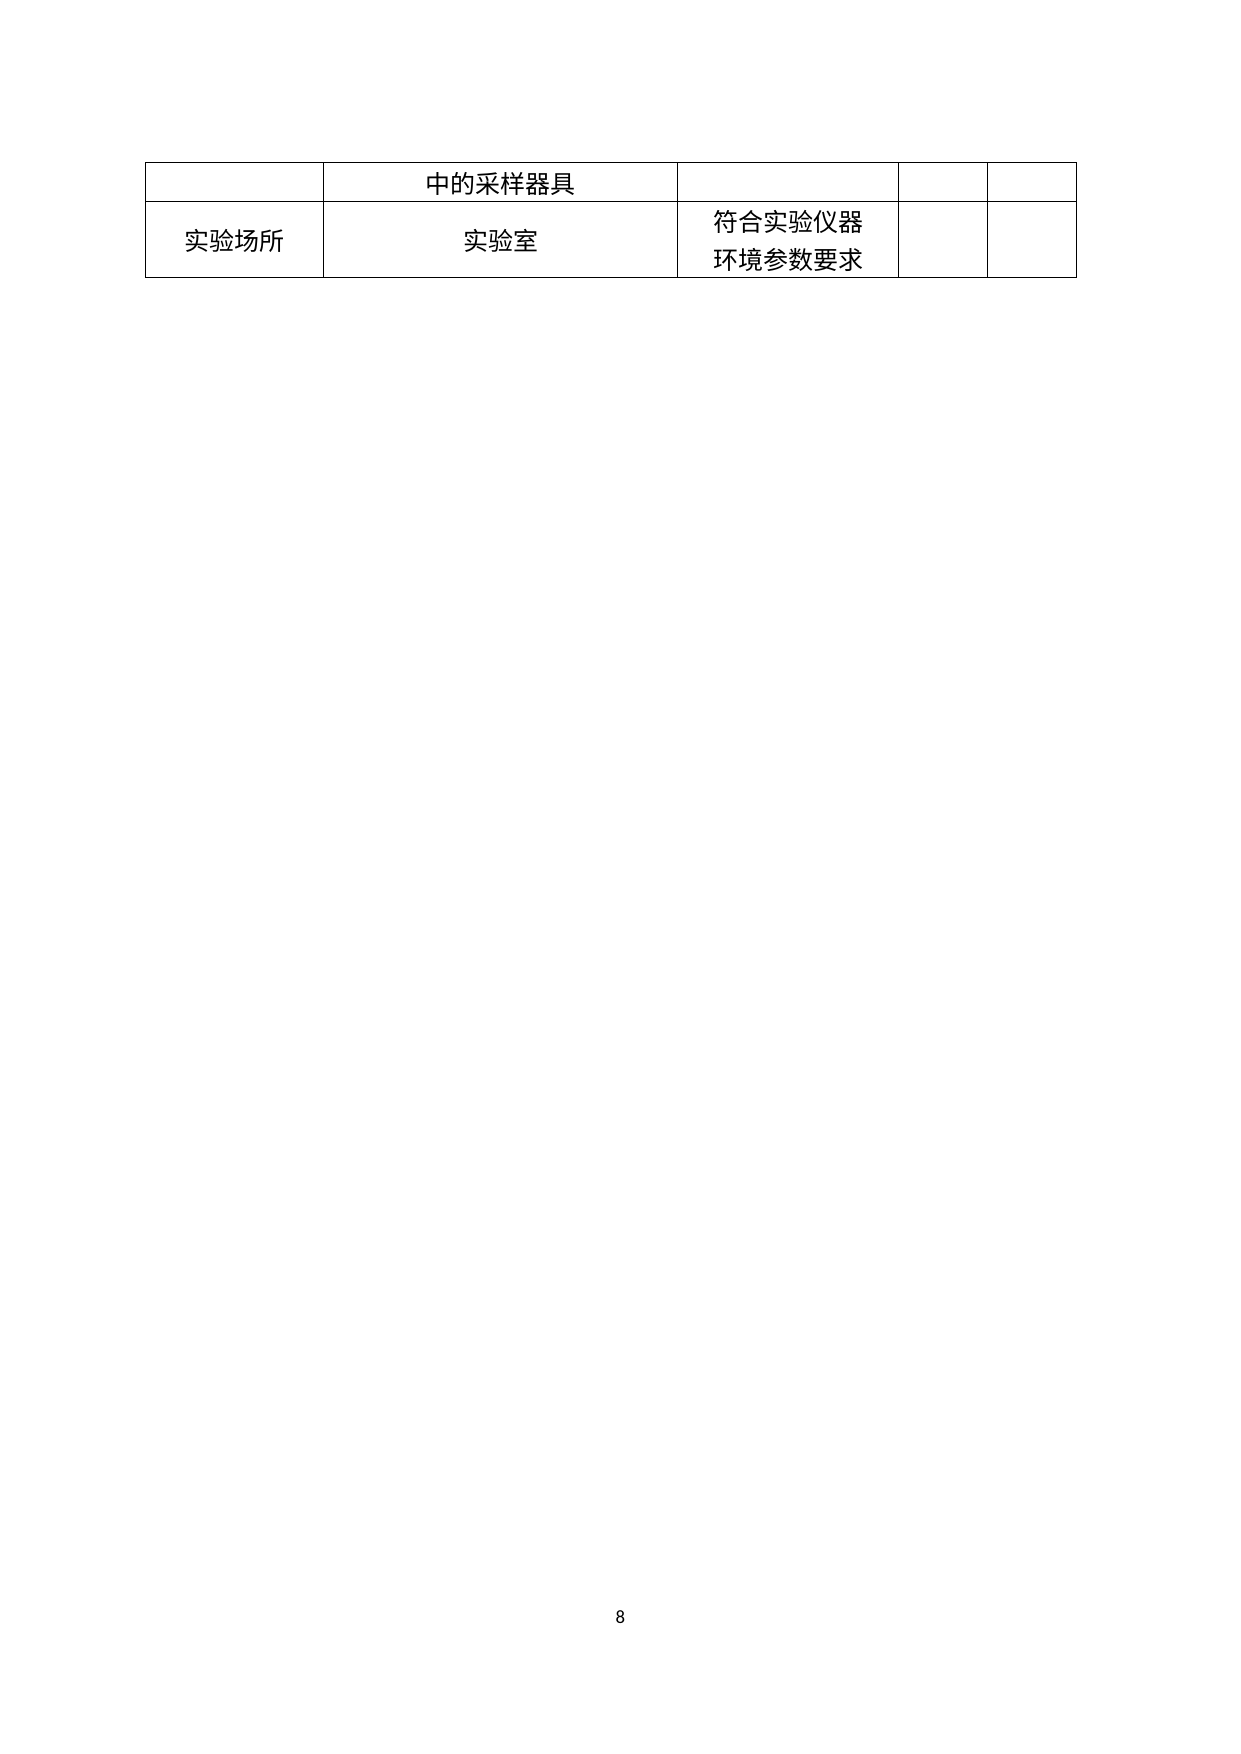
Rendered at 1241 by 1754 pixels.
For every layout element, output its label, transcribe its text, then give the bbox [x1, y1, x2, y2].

table_cell [899, 202, 987, 277]
table_cell [988, 163, 1076, 201]
table_cell 符合实验仪器 环境参数要求 [678, 202, 898, 277]
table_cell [324, 163, 677, 201]
table_cell 实验场所 [146, 202, 323, 277]
table_cell [678, 163, 898, 201]
table_cell 套 [899, 163, 987, 201]
table_cell 实验室 [324, 202, 677, 277]
table_cell [988, 202, 1076, 277]
